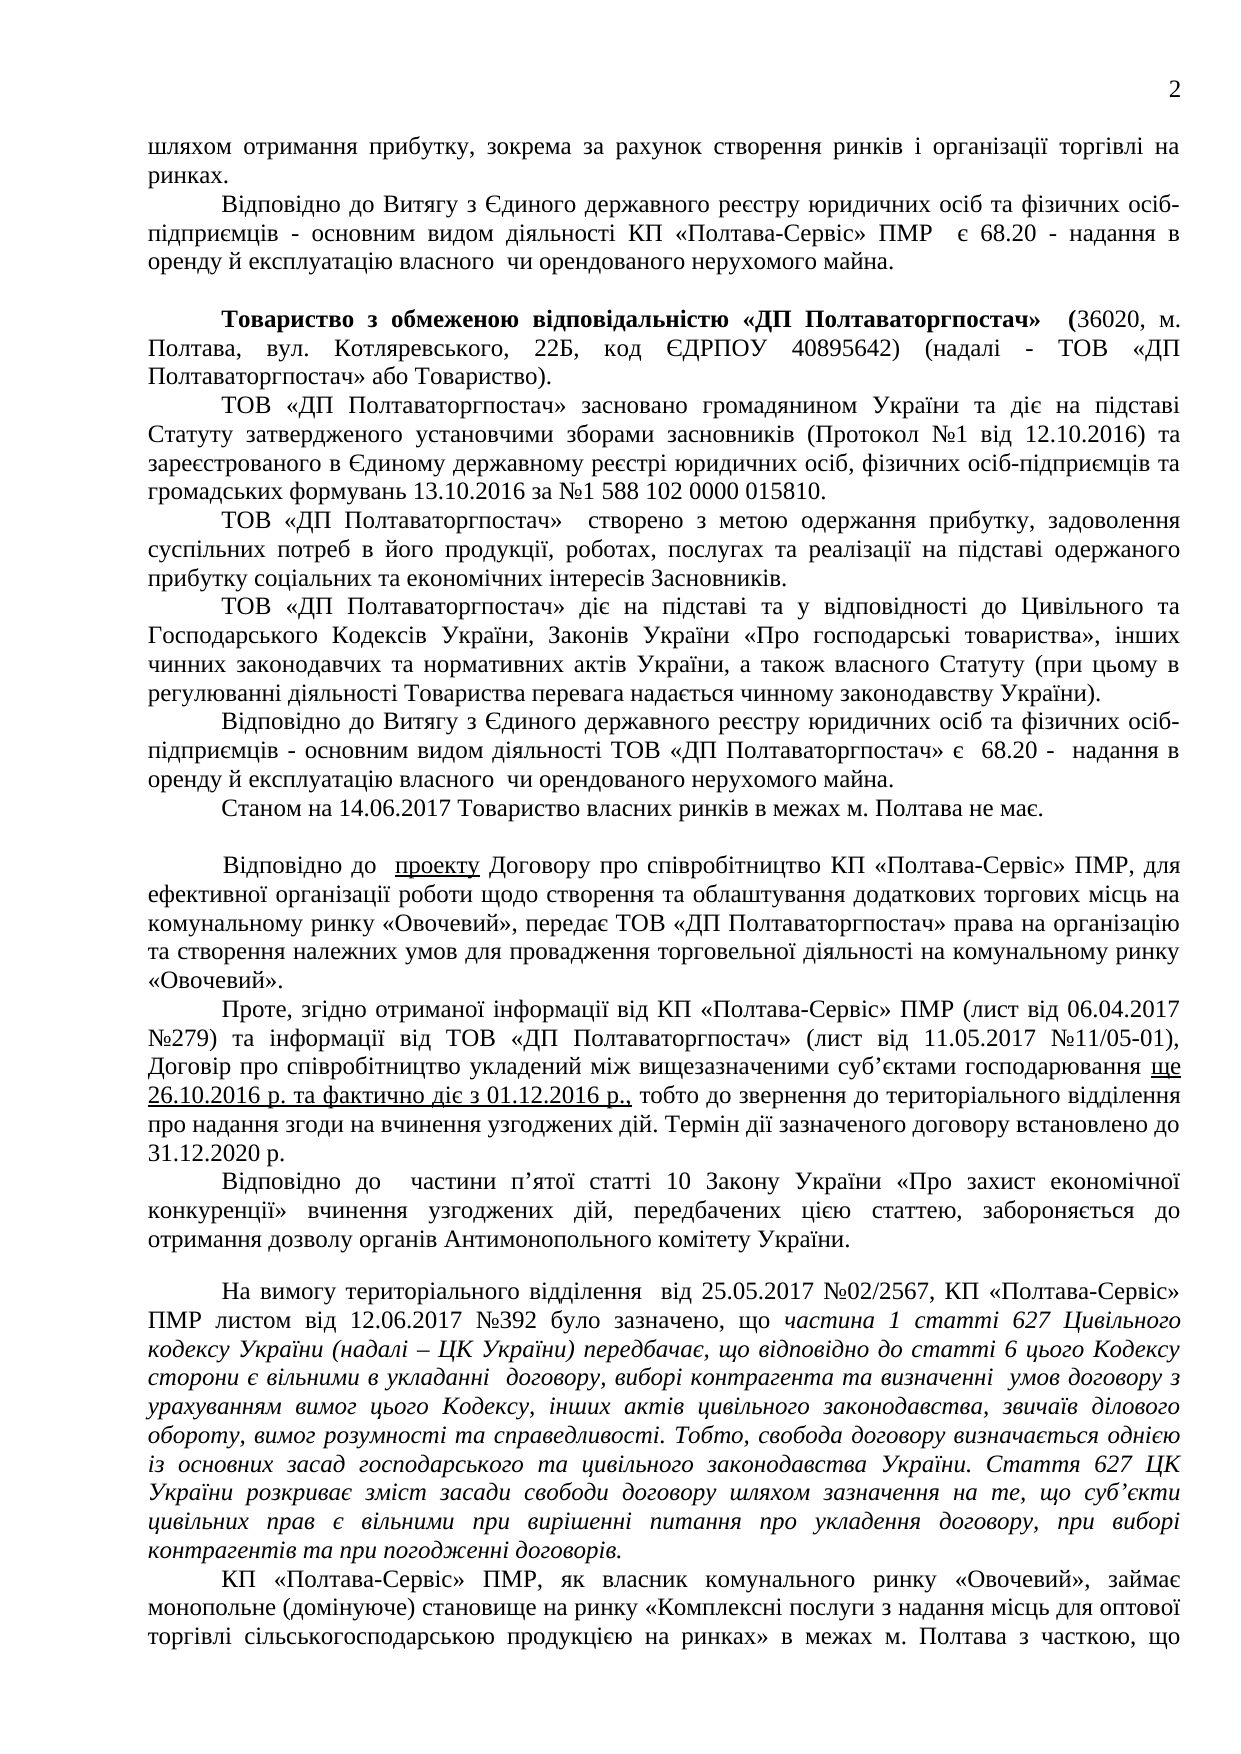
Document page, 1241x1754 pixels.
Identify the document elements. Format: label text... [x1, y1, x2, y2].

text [148, 131, 1181, 189]
text Відповідно до Витягу з Єдиного державного реєстру юридичних осіб та фізичних осіб-підприємців - основним видом діяльності ТОВ «ДП Полтаваторгпостач» є 68.20 - надання в оренду й експлуатацію власного чи орендованого нерухомого майна. [148, 706, 1181, 793]
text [148, 1564, 1181, 1650]
text На вимогу територіального відділення від 25.05.2017 №02/2567, КП «Полтава-Сервіс» ПМР листом від 12.06.2017 №392 було зазначено, що частина 1 статті 627 Цивільного кодексу України (надалі – ЦК України) передбачає, що відповідно до статті 6 цього Кодексу сторони є вільними в укладанні договору, виборі контрагента та визначенні умов договору з урахуванням вимог цього Кодексу, інших актів цивільного законодавства, звичаїв ділового обороту, вимог розумності та справедливості. Тобто, свобода договору визначається однією із основних засад господарського та цивільного законодавства України. Стаття 627 ЦК України розкриває зміст засади свободи договору шляхом зазначення на те, що суб’єкти цивільних прав є вільними при вирішенні питання про укладення договору, при виборі контрагентів та при погодженні договорів. [148, 1276, 1181, 1564]
text Товариство з обмеженою відповідальністю «ДП Полтаваторгпостач» (. Полтава, вул. Котляревського, 22Б, код ЄДРПОУ 40895642) (надалі - ТОВ «ДП Полтаваторгпостач» або Товариство). [148, 304, 1181, 390]
text Станом на 14.06.2017 Товариство власних ринків в межах м. Полтава не має. [148, 793, 1181, 821]
text ТОВ «ДП Полтаваторгпостач» діє на підставі та у відповідності до Цивільного та Господарського Кодексів України, Законів України «Про господарські товариства», інших чинних законодавчих та нормативних актів України, а також власного Статуту (при цьому в регулюванні діяльності Товариства перевага надається чинному законодавству України). [148, 591, 1181, 706]
text ТОВ «ДП Полтаваторгпостач» створено з метою одержання прибутку, задоволення суспільних потреб в його продукції, роботах, послугах та реалізації на підставі одержаного прибутку соціальних та економічних інтересів Засновників. [148, 505, 1181, 591]
text Проте, згідно отриманої інформації від КП «Полтава-Сервіс» ПМР (лист від 06.04.2017 №279) та інформації від ТОВ «ДП Полтаваторгпостач» (лист від 11.05.2017 №11/05-01), Договір про співробітництво укладений між вищезазначеними суб’єктами господарювання ще 26.10.2016 р. та фактично діє з 01.12.2016 р., тобто до звернення до територіального відділення про надання згоди на вчинення узгоджених дій. Термін дії зазначеного договору встановлено до 31.12.2020 р. [148, 994, 1181, 1166]
text Відповідно до частини п’ятої статті 10 Закону України «Про захист економічної конкуренції» вчинення узгоджених дій, передбачених цією статтею, забороняється до отримання дозволу органів Антимонопольного комітету України. [148, 1166, 1181, 1253]
text Відповідно до проекту Договору про співробітництво КП «Полтава-Сервіс» ПМР, для ефективної організації роботи щодо створення та облаштування додаткових торгових місць на комунальному ринку «Овочевий», передає ТОВ «ДП Полтаваторгпостач» права на організацію та створення належних умов для провадження торговельної діяльності на комунальному ринку «Овочевий». [148, 850, 1181, 994]
text Відповідно до Витягу з Єдиного державного реєстру юридичних осіб та фізичних осіб-підприємців - основним видом діяльності КП «Полтава-Сервіс» ПМР є 68.20 - надання в оренду й експлуатацію власного чи орендованого нерухомого майна. [148, 189, 1181, 275]
text ТОВ «ДП Полтаваторгпостач» засновано громадянином України та діє на підставі Статуту затвердженого установчими зборами засновників (Протокол №1 від 12.10.2016) та зареєстрованого в Єдиному державному реєстрі юридичних осіб, фізичних осіб-підприємців та громадських формувань 13.10.2016 за №1 588 102 0000 015810. [148, 390, 1181, 505]
